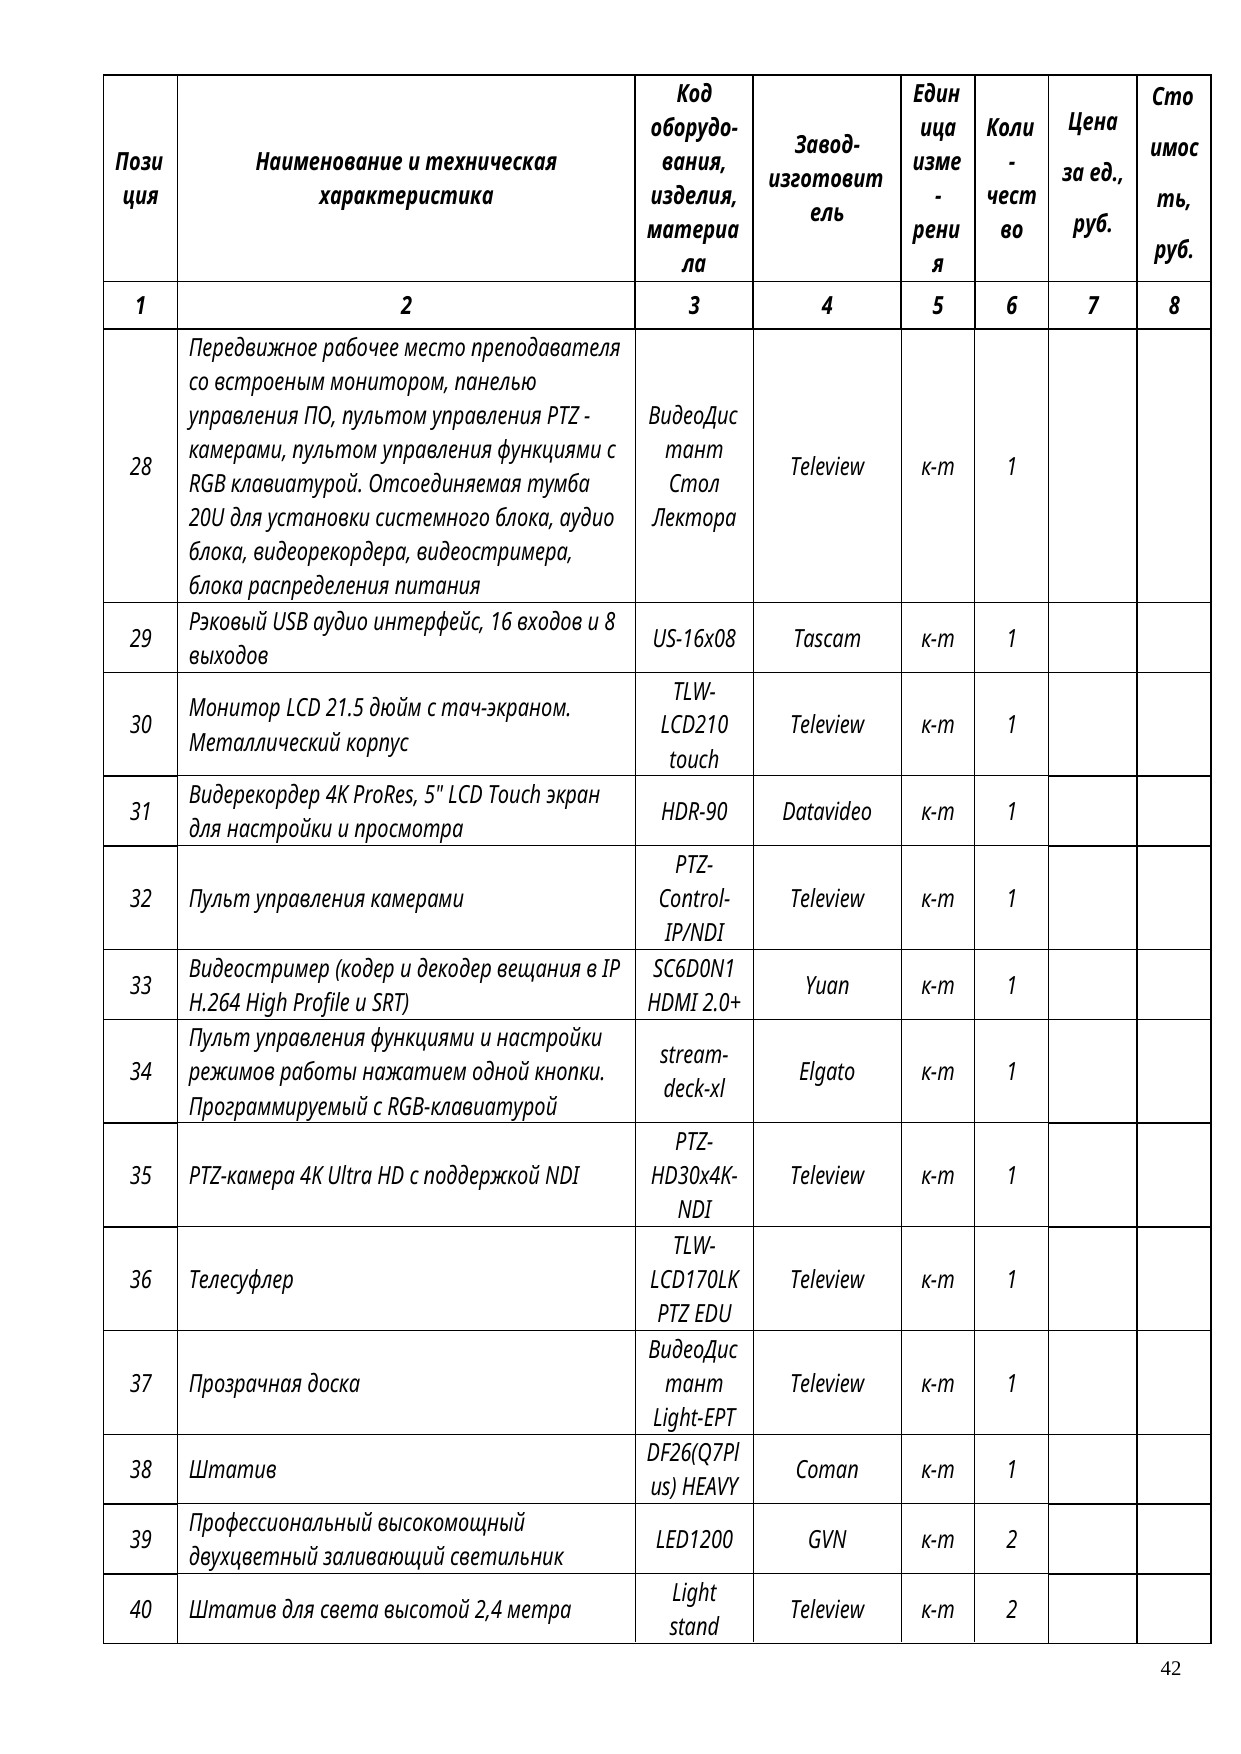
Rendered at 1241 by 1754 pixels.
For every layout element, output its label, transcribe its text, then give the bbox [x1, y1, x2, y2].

table_cell [1049, 950, 1136, 1018]
table_cell к-т [902, 673, 974, 775]
table_cell 2 [975, 1504, 1048, 1573]
table_cell ВидеоДистант Стол Лектора [636, 330, 753, 602]
table_cell 5 [902, 282, 974, 328]
table_cell [104, 1124, 177, 1226]
table_header Единица изме-рения [902, 76, 974, 281]
table_cell 1 [975, 846, 1048, 949]
table_cell к-т [902, 603, 974, 672]
table_cell [104, 847, 177, 949]
table_cell [104, 777, 177, 845]
table_cell Профессиональный высокомощный двухцветный заливающий светильник [178, 1504, 635, 1573]
table_cell 1 [975, 776, 1048, 845]
table_cell Elgato [754, 1020, 901, 1122]
table_cell 1 [975, 330, 1048, 602]
table_cell GVN [754, 1504, 901, 1573]
table_cell [104, 673, 177, 775]
table_cell HDR-90 [636, 776, 753, 845]
table_cell Видерекордер 4K ProRes, 5" LCD Touch экран для настройки и просмотра [178, 776, 635, 845]
table_cell [1138, 1020, 1210, 1122]
table_cell 1 [975, 673, 1048, 775]
table_cell [1049, 673, 1136, 775]
table_header Завод- изготовитель [754, 76, 900, 281]
table_cell Телесуфлер [178, 1227, 635, 1330]
table_cell [1049, 1020, 1136, 1122]
table_cell [104, 1575, 177, 1642]
table_cell 7 [1049, 282, 1136, 328]
table_cell к-т [902, 1331, 974, 1433]
table_header Цена за ед., руб. [1049, 76, 1136, 281]
table_cell Tascam [754, 603, 901, 672]
table_cell [104, 1228, 177, 1330]
table_cell к-т [902, 950, 974, 1018]
table_cell 1 [975, 1227, 1048, 1330]
table_cell PTZ-Control-IP/NDI [636, 846, 753, 949]
table_cell [1138, 1575, 1210, 1642]
table_cell [1138, 847, 1210, 949]
table_cell [104, 1331, 177, 1433]
table_cell 1 [975, 1020, 1048, 1122]
table_cell [1138, 950, 1210, 1018]
table_cell 1 [975, 1123, 1048, 1226]
table_cell Coman [754, 1435, 901, 1503]
table_cell DF26(Q7Plus) HEAVY [636, 1435, 753, 1503]
table_cell [1049, 847, 1136, 949]
table_cell Teleview [754, 846, 901, 949]
table_cell Пульт управления функциями и настройки режимов работы нажатием одной кнопки. Программируемый с RGB-клавиатурой [178, 1020, 635, 1122]
table_cell к-т [902, 846, 974, 949]
table_cell [1138, 1124, 1210, 1226]
table_cell Пульт управления камерами [178, 846, 635, 949]
table_cell Штатив [178, 1435, 635, 1503]
table_cell к-т [902, 776, 974, 845]
table_cell [1138, 1505, 1210, 1573]
table_cell к-т [902, 1123, 974, 1226]
table_cell [104, 603, 177, 672]
table_cell [1049, 1505, 1136, 1573]
table_header Код оборудо-вания, изделия, материала [636, 76, 752, 281]
table_cell [1049, 1228, 1136, 1330]
table_cell 1 [975, 1331, 1048, 1433]
table_header Коли-чество [976, 76, 1048, 281]
table_cell LED1200 [636, 1504, 753, 1573]
table_cell 1 [975, 950, 1048, 1018]
table_cell Teleview [754, 1123, 901, 1226]
table_cell stream-deck-xl [636, 1020, 753, 1122]
table_cell [1138, 1228, 1210, 1330]
table_cell [1138, 777, 1210, 845]
table_header Наименование и техническая характеристика [178, 76, 634, 281]
table_cell 2 [178, 282, 634, 328]
table_cell [1138, 1331, 1210, 1433]
table_cell TLW-LCD210 touch [636, 673, 753, 775]
table_cell Передвижное рабочее место преподавателя со встроеным монитором, панелью управления ПО, пультом управления PTZ -камерами, пультом управления функциями с RGB клавиатурой. Отсоединяемая тумба 20U для установки системного блока, аудио блока, видеорекордера, видеостримера, блока распределения питания [178, 330, 635, 602]
table_cell Teleview [754, 1331, 901, 1433]
table_cell Datavideo [754, 776, 901, 845]
table_cell Yuan [754, 950, 901, 1018]
table_cell Рэковый USB аудио интерфейс, 16 входов и 8 выходов [178, 603, 635, 672]
table_cell [1049, 1124, 1136, 1226]
table_cell 1 [104, 282, 177, 328]
table_cell [1138, 673, 1210, 775]
table_cell SC6D0N1 HDMI 2.0+ [636, 950, 753, 1018]
table_cell US-16x08 [636, 603, 753, 672]
table_cell к-т [902, 1435, 974, 1503]
table_cell [104, 1020, 177, 1122]
table_cell к-т [902, 1227, 974, 1330]
table_cell Штатив для света высотой 2,4 метра [178, 1574, 635, 1642]
table_cell [104, 330, 177, 602]
table_cell 1 [975, 1435, 1048, 1503]
table_header Стоимость, руб. [1138, 76, 1210, 281]
table_cell Teleview [754, 1227, 901, 1330]
table_cell к-т [902, 1504, 974, 1573]
table_cell 3 [636, 282, 752, 328]
table_cell Light stand [636, 1574, 753, 1642]
table_cell [104, 1435, 177, 1503]
table_cell Teleview [754, 330, 901, 602]
table_cell Teleview [754, 1574, 901, 1642]
table_cell к-т [902, 1574, 974, 1642]
table_cell 2 [975, 1574, 1048, 1642]
table_cell TLW-LCD170LK PTZ EDU [636, 1227, 753, 1330]
table_cell 1 [975, 603, 1048, 672]
table_cell к-т [902, 330, 974, 602]
table_cell [1049, 1435, 1136, 1503]
table_cell к-т [902, 1020, 974, 1122]
table_cell [104, 1505, 177, 1573]
table_cell [1049, 777, 1136, 845]
table_cell [1138, 603, 1210, 672]
table_header Позиция [104, 76, 177, 281]
table_cell [1049, 603, 1136, 672]
table_cell Прозрачная доска [178, 1331, 635, 1433]
table_cell 8 [1138, 282, 1210, 328]
table_cell Teleview [754, 673, 901, 775]
table_cell [104, 950, 177, 1018]
table_cell [1138, 330, 1210, 602]
table_cell Видеостример (кодер и декодер вещания в IP H.264 High Profile и SRT) [178, 950, 635, 1018]
table_cell PTZ-HD30x4K-NDI [636, 1123, 753, 1226]
table_cell [1049, 1331, 1136, 1433]
table_cell [1049, 330, 1136, 602]
table_cell [1049, 1575, 1136, 1642]
table_cell ВидеоДистант Light-EPT [636, 1331, 753, 1433]
table_cell 6 [976, 282, 1048, 328]
table_cell PTZ-камера 4K Ultra HD с поддержкой NDI [178, 1123, 635, 1226]
table_cell [1138, 1435, 1210, 1503]
table_cell 4 [754, 282, 900, 328]
table_cell Монитор LCD 21.5 дюйм с тач-экраном. Металлический корпус [178, 673, 635, 775]
